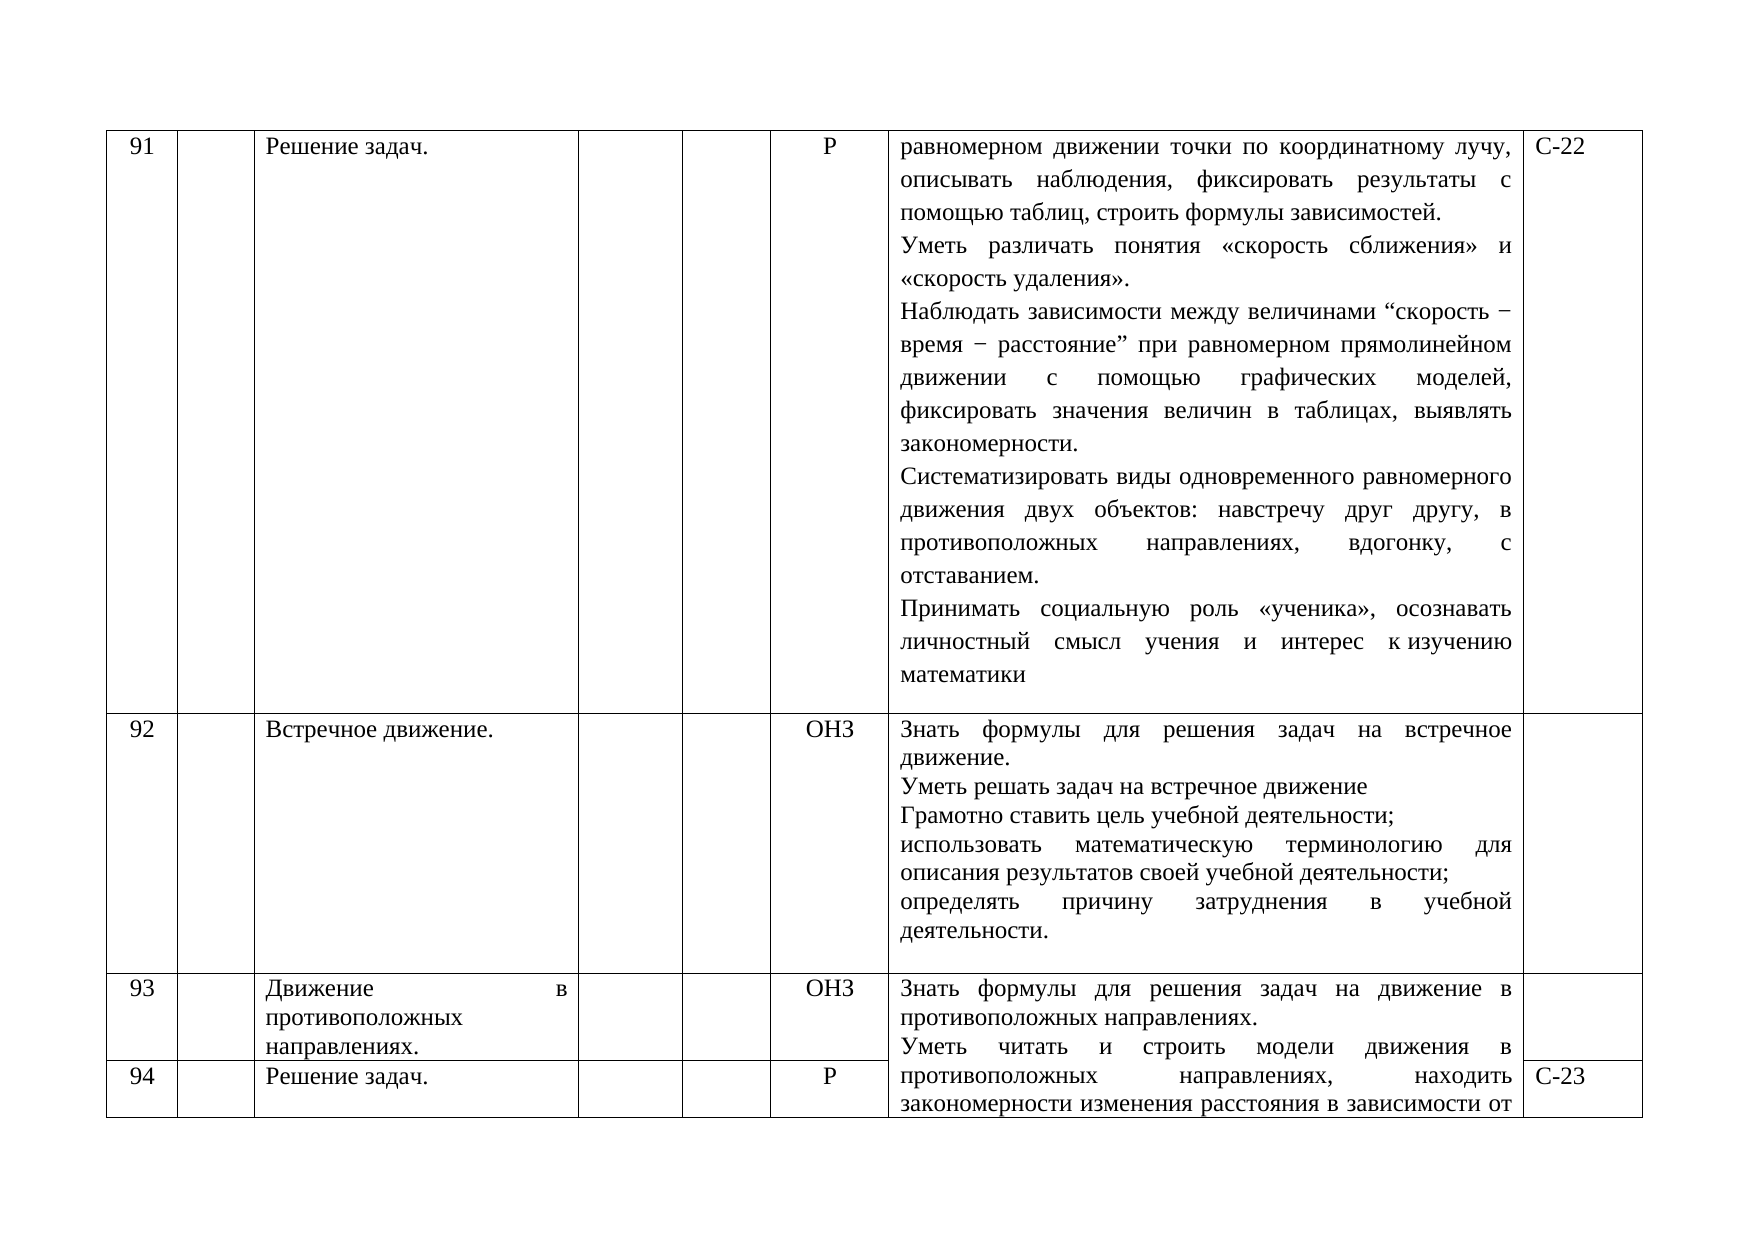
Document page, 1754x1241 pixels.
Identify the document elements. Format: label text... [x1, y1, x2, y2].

table_cell 92 [107, 714, 177, 972]
table_cell С-23 [1524, 1061, 1642, 1117]
table_cell Решение задач. [255, 1061, 578, 1117]
table_cell [178, 131, 254, 713]
table_cell [683, 131, 770, 713]
table_cell [178, 974, 254, 1060]
table_cell Движение в противоположных направлениях. [255, 974, 578, 1060]
table_cell ОНЗ [771, 974, 888, 1060]
table_cell [683, 974, 770, 1060]
table_cell 91 [107, 131, 177, 713]
table_cell [579, 131, 682, 713]
table_cell [178, 714, 254, 972]
table_cell [683, 1061, 770, 1117]
table_cell Решение задач. [255, 131, 578, 713]
table_cell 93 [107, 974, 177, 1060]
table_cell Знать формулы для решения задач на движение в противоположных направлениях. Уметь читать и строить модели движения в противоположных направлениях, находить закономерности изменения расстояния в зависимости от времени движения. Уметь заполнять таблицы, строить формулы скорости сближения и скорости удаления объектов (vсбл.×=v1 +v2 и vуд.×= v1 －v2.), применять их для решения задач. Владеть навыками работы с формулами движения навстречу и в противоположных направлениях. Принимать социальную роль «ученика», осознавать личностный смысл учения и интерес к изучению математики. [889, 974, 1523, 1117]
table_cell Р [771, 1061, 888, 1117]
table_cell [579, 1061, 682, 1117]
table_cell [579, 714, 682, 972]
table_cell С-22 [1524, 131, 1642, 713]
table_cell [1524, 974, 1642, 1060]
table_cell [178, 1061, 254, 1117]
table_cell [579, 974, 682, 1060]
table_cell Р [771, 131, 888, 713]
table_cell 94 [107, 1061, 177, 1117]
table_cell ОНЗ [771, 714, 888, 972]
table_cell Знать формулы для решения задач на встречное движение. Уметь решать задач на встречное движение Грамотно ставить цель учебной деятельности; использовать математическую терминологию для описания результатов своей учебной деятельности; определять причину затруднения в учебной деятельности. [889, 714, 1523, 972]
table_cell Встречное движение. [255, 714, 578, 972]
table_cell [683, 714, 770, 972]
table_cell [1524, 714, 1642, 972]
